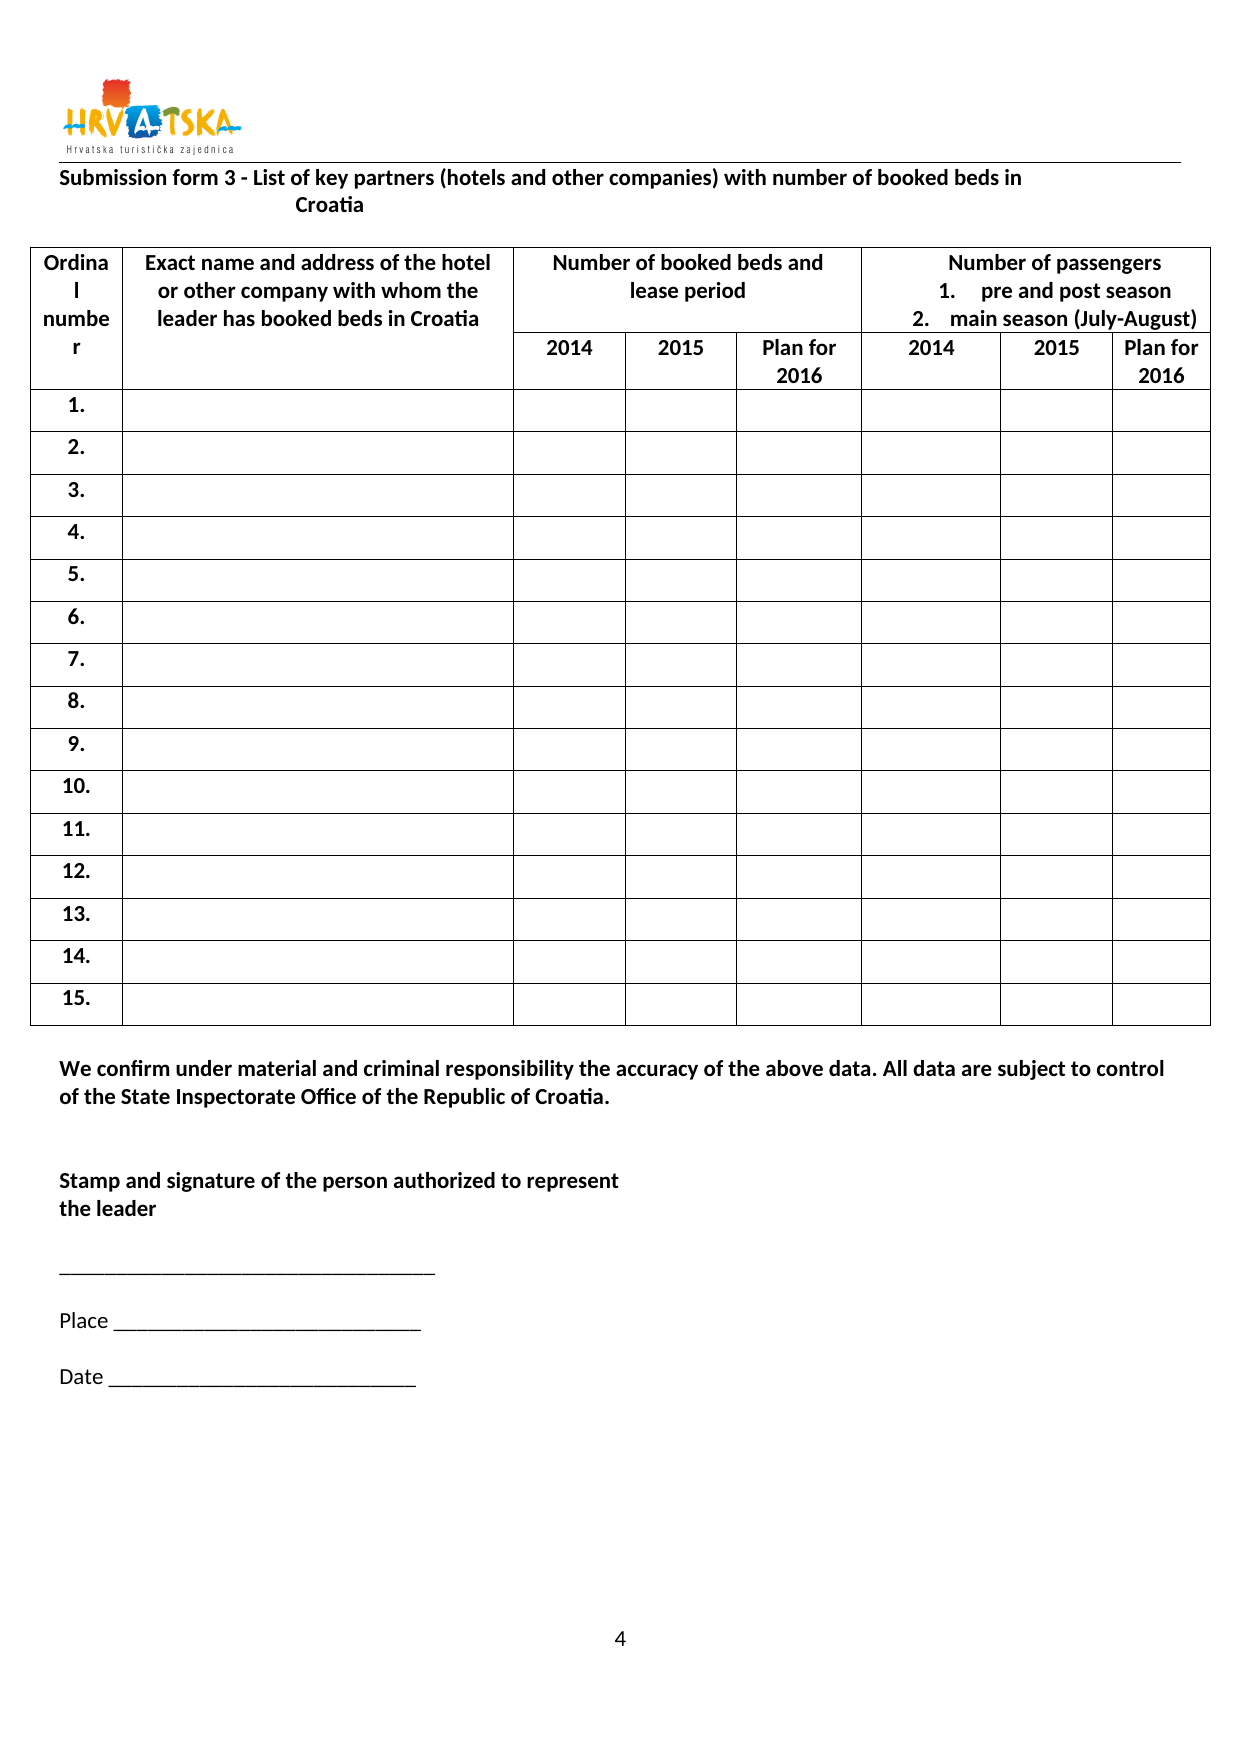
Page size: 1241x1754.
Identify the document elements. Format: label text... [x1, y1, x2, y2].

table_cell [737, 390, 861, 431]
table_cell 2. [31, 432, 122, 474]
table_cell [862, 984, 1000, 1025]
text Submission form 3 - List of key partners (hotels and other companies) with number of booked beds in Croatia [59, 163, 1181, 219]
table_cell 2014 [514, 333, 625, 389]
table_header Ordinal number [31, 248, 122, 389]
table_cell [626, 856, 736, 898]
table_cell [514, 899, 625, 940]
table_cell [862, 771, 1000, 813]
table_cell [1113, 644, 1210, 686]
table_cell [626, 644, 736, 686]
text Stamp and signature of the person authorized to represent [59, 1166, 1181, 1194]
table_cell [514, 941, 625, 982]
table_cell [626, 560, 736, 601]
table_cell [1113, 432, 1210, 474]
table_cell [1001, 475, 1112, 516]
table_cell [1001, 644, 1112, 686]
text Date ___________________________ [59, 1362, 1181, 1390]
table_cell [1113, 941, 1210, 982]
table_cell 1. [31, 390, 122, 431]
text _________________________________ [59, 1250, 1181, 1278]
table_cell Plan for 2016 [737, 333, 861, 389]
table_cell [1113, 475, 1210, 516]
table_cell [1001, 856, 1112, 898]
table_cell [737, 432, 861, 474]
table_cell [514, 390, 625, 431]
table_cell [123, 729, 513, 770]
table_cell [1113, 729, 1210, 770]
table_cell [737, 560, 861, 601]
table_cell [862, 432, 1000, 474]
table_cell [862, 899, 1000, 940]
table_cell [123, 475, 513, 516]
text the leader [59, 1194, 1181, 1222]
table_cell 12. [31, 856, 122, 898]
table_cell [1001, 602, 1112, 643]
table_cell [123, 814, 513, 855]
table_cell [514, 475, 625, 516]
table_cell [862, 560, 1000, 601]
table_cell [123, 644, 513, 686]
table_cell [123, 941, 513, 982]
table_cell Plan for 2016 [1113, 333, 1210, 389]
table_cell 11. [31, 814, 122, 855]
table_cell [514, 687, 625, 728]
table_cell [626, 899, 736, 940]
table_cell [123, 687, 513, 728]
table_cell [514, 644, 625, 686]
table_cell [1113, 687, 1210, 728]
table_cell [1001, 771, 1112, 813]
table_cell 2015 [1001, 333, 1112, 389]
table_cell [862, 475, 1000, 516]
table_cell [626, 814, 736, 855]
table_cell [862, 687, 1000, 728]
table_cell [862, 729, 1000, 770]
table_cell [123, 856, 513, 898]
table_cell [626, 432, 736, 474]
table_cell [862, 517, 1000, 558]
table_cell [626, 984, 736, 1025]
table_cell [1113, 814, 1210, 855]
table_cell [737, 517, 861, 558]
table_cell [1001, 984, 1112, 1025]
table_cell [626, 729, 736, 770]
table_cell 14. [31, 941, 122, 982]
table_cell [626, 687, 736, 728]
table_cell [514, 729, 625, 770]
table_cell [1001, 729, 1112, 770]
table_cell [862, 856, 1000, 898]
table_cell [1001, 432, 1112, 474]
table_cell [626, 475, 736, 516]
table_cell [123, 432, 513, 474]
table_cell [626, 941, 736, 982]
text We confirm under material and criminal responsibility the accuracy of the above data. All data are subject to control of the State Inspectorate Office of the Republic of Croatia. [59, 1054, 1181, 1110]
table_cell [626, 602, 736, 643]
table_cell [123, 602, 513, 643]
table_cell [862, 390, 1000, 431]
table_header Number of passengers pre and post season main season (July-August) [862, 248, 1210, 332]
table_cell [514, 517, 625, 558]
table_cell [1001, 560, 1112, 601]
table_cell [737, 856, 861, 898]
table_cell 5. [31, 560, 122, 601]
table_cell [737, 771, 861, 813]
table_cell [123, 390, 513, 431]
table_cell 6. [31, 602, 122, 643]
table_cell [514, 814, 625, 855]
table_cell [514, 984, 625, 1025]
table_cell 10. [31, 771, 122, 813]
table_cell [737, 644, 861, 686]
table_cell [1113, 771, 1210, 813]
picture [59, 73, 246, 160]
table_cell [1113, 560, 1210, 601]
table_cell [862, 644, 1000, 686]
table_cell [737, 475, 861, 516]
table_cell [1113, 984, 1210, 1025]
table_cell [862, 814, 1000, 855]
table_cell 15. [31, 984, 122, 1025]
table_cell 9. [31, 729, 122, 770]
table_cell [123, 984, 513, 1025]
table_cell [1113, 517, 1210, 558]
table_cell 13. [31, 899, 122, 940]
table_cell [1113, 856, 1210, 898]
table_cell [1001, 517, 1112, 558]
table_cell [1113, 899, 1210, 940]
table_cell [1001, 390, 1112, 431]
table_cell [1001, 687, 1112, 728]
table_cell [737, 984, 861, 1025]
table_cell [514, 560, 625, 601]
table_cell [862, 941, 1000, 982]
table_cell [737, 899, 861, 940]
table_cell [1113, 602, 1210, 643]
table_cell [737, 941, 861, 982]
table_cell [514, 856, 625, 898]
table_cell [123, 560, 513, 601]
table_header Exact name and address of the hotel or other company with whom the leader has booked beds in Croatia [123, 248, 513, 389]
table_cell [123, 517, 513, 558]
text Place ___________________________ [59, 1306, 1181, 1334]
table_cell [737, 602, 861, 643]
table_cell [737, 814, 861, 855]
table_cell [1113, 390, 1210, 431]
table_cell 7. [31, 644, 122, 686]
table_cell [737, 687, 861, 728]
table_cell 2015 [626, 333, 736, 389]
table_cell [1001, 941, 1112, 982]
table_cell [514, 432, 625, 474]
table_cell [514, 771, 625, 813]
table_cell [862, 602, 1000, 643]
table_header Number of booked beds and lease period [514, 248, 861, 332]
table_cell 3. [31, 475, 122, 516]
table_cell 2014 [862, 333, 1000, 389]
table_cell [514, 602, 625, 643]
table_cell [1001, 814, 1112, 855]
table_cell [123, 899, 513, 940]
table_cell 8. [31, 687, 122, 728]
table_cell [626, 771, 736, 813]
table_cell [123, 771, 513, 813]
table_cell [626, 517, 736, 558]
table_cell [1001, 899, 1112, 940]
table_cell [737, 729, 861, 770]
table_cell 4. [31, 517, 122, 558]
table_cell [626, 390, 736, 431]
